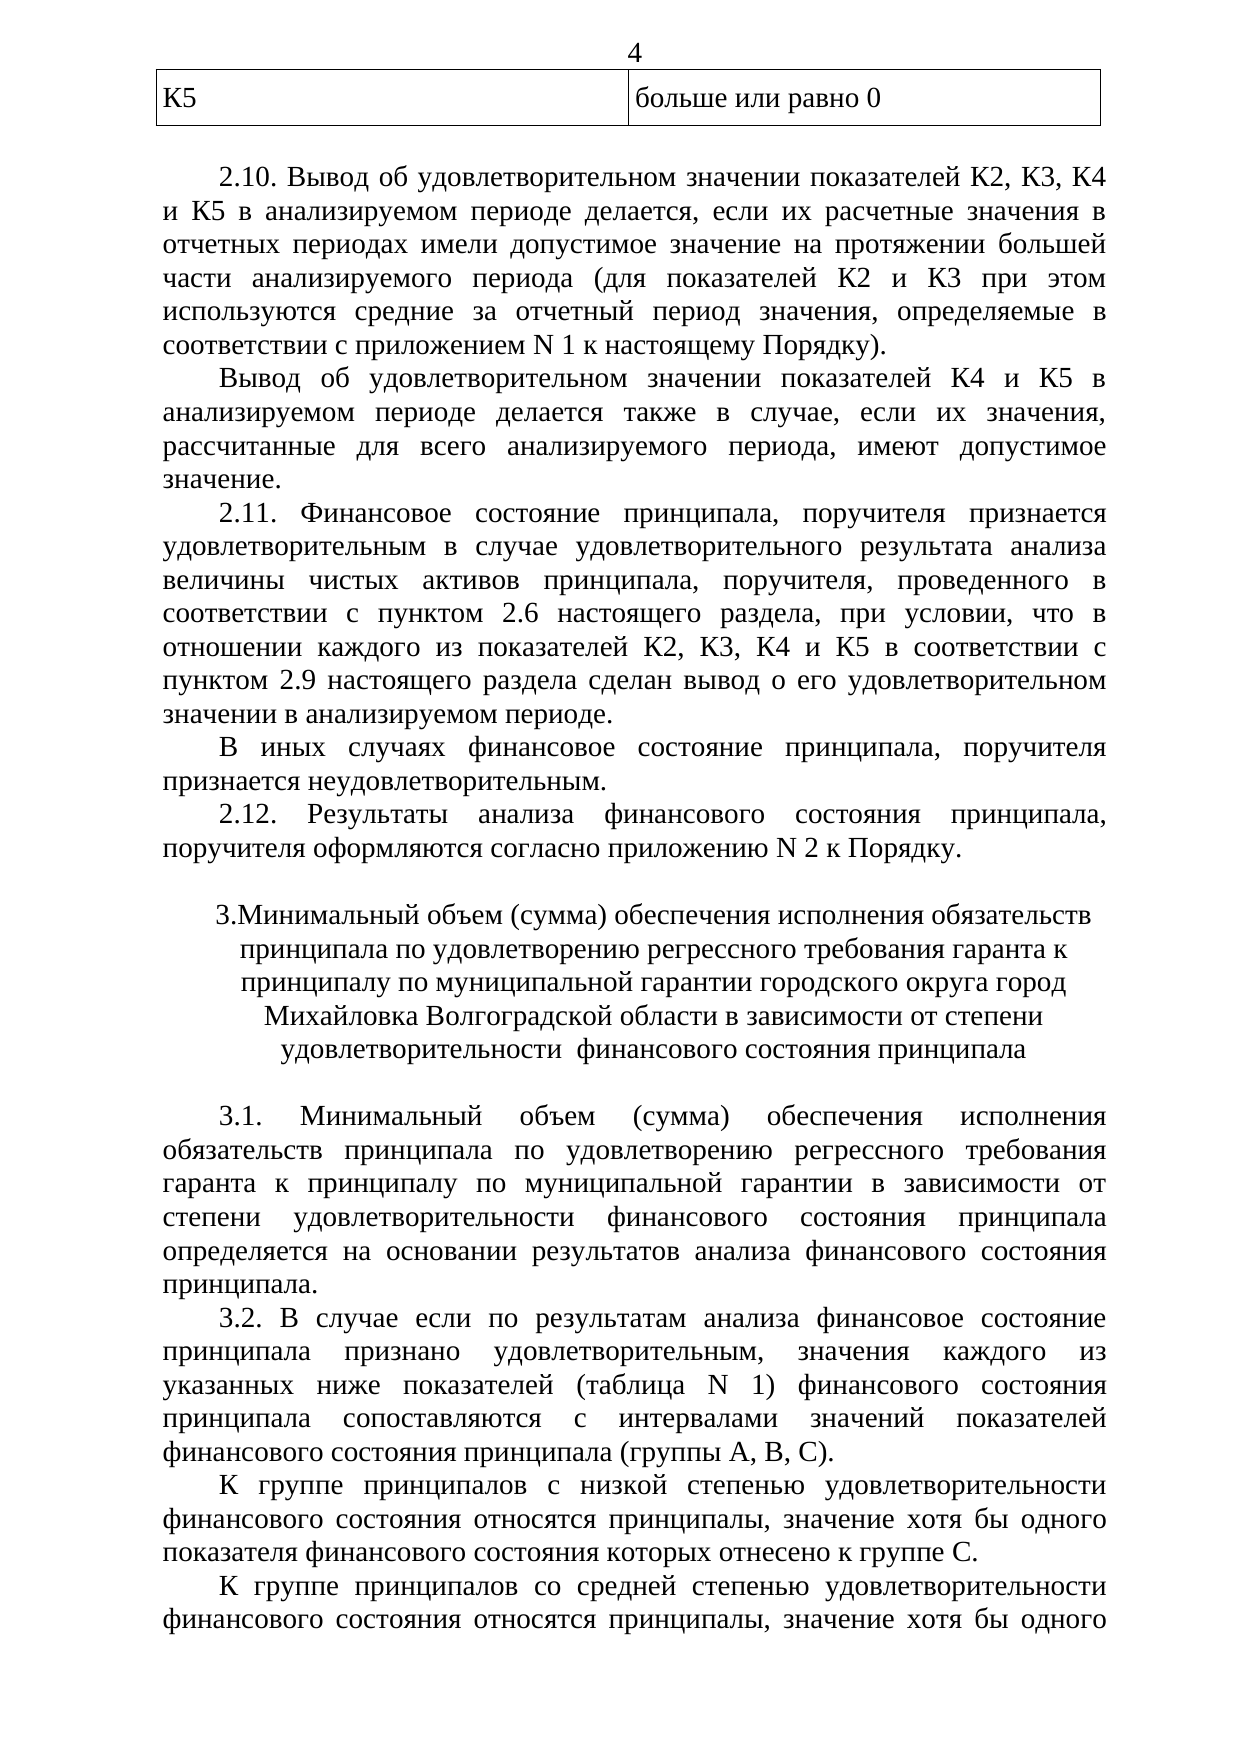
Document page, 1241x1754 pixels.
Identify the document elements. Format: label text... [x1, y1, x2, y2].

text 3.1. Минимальный объем (сумма) обеспечения исполнения обязательств принципала по удовлетворению регрессного требования гаранта к принципалу по муниципальной гарантии в зависимости от степени удовлетворительности финансового состояния принципала определяется на основании результатов анализа финансового состояния принципала. [162, 1098, 1107, 1300]
text 2.11. Финансовое состояние принципала, поручителя признается удовлетворительным в случае удовлетворительного результата анализа величины чистых активов принципала, поручителя, проведенного в соответствии с пунктом 2.6 настоящего раздела, при условии, что в отношении каждого из показателей К2, К3, К4 и К5 в соответствии с пунктом 2.9 настоящего раздела сделан вывод о его удовлетворительном значении в анализируемом периоде. [162, 495, 1107, 729]
text 3.Минимальный объем (сумма) обеспечения исполнения обязательств принципала по удовлетворению регрессного требования гаранта к принципалу по муниципальной гарантии городского округа город Михайловка Волгоградской области в зависимости от степени удовлетворительности финансового состояния принципала [200, 897, 1107, 1065]
table_cell больше или равно 0 [629, 70, 1100, 125]
text В иных случаях финансовое состояние принципала, поручителя признается неудовлетворительным. [162, 729, 1107, 797]
text К группе принципалов с низкой степенью удовлетворительности финансового состояния относятся принципалы, значение хотя бы одного показателя финансового состояния которых отнесено к группе C. [162, 1467, 1107, 1568]
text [162, 1568, 1107, 1635]
text 2.10. Вывод об удовлетворительном значении показателей К2, К3, К4 и К5 в анализируемом периоде делается, если их расчетные значения в отчетных периодах имели допустимое значение на протяжении большей части анализируемого периода (для показателей К2 и К3 при этом используются средние за отчетный период значения, определяемые в соответствии с приложением N 1 к настоящему Порядку). [162, 159, 1107, 361]
text Вывод об удовлетворительном значении показателей К4 и К5 в анализируемом периоде делается также в случае, если их значения, рассчитанные для всего анализируемого периода, имеют допустимое значение. [162, 361, 1107, 495]
text 2.12. Результаты анализа финансового состояния принципала, поручителя оформляются согласно приложению N 2 к Порядку. [162, 797, 1107, 864]
table_cell К5 [157, 70, 628, 125]
text 3.2. В случае если по результатам анализа финансовое состояние принципала признано удовлетворительным, значения каждого из указанных ниже показателей (таблица N 1) финансового состояния принципала сопоставляются с интервалами значений показателей финансового состояния принципала (группы A, B, C). [162, 1300, 1107, 1467]
